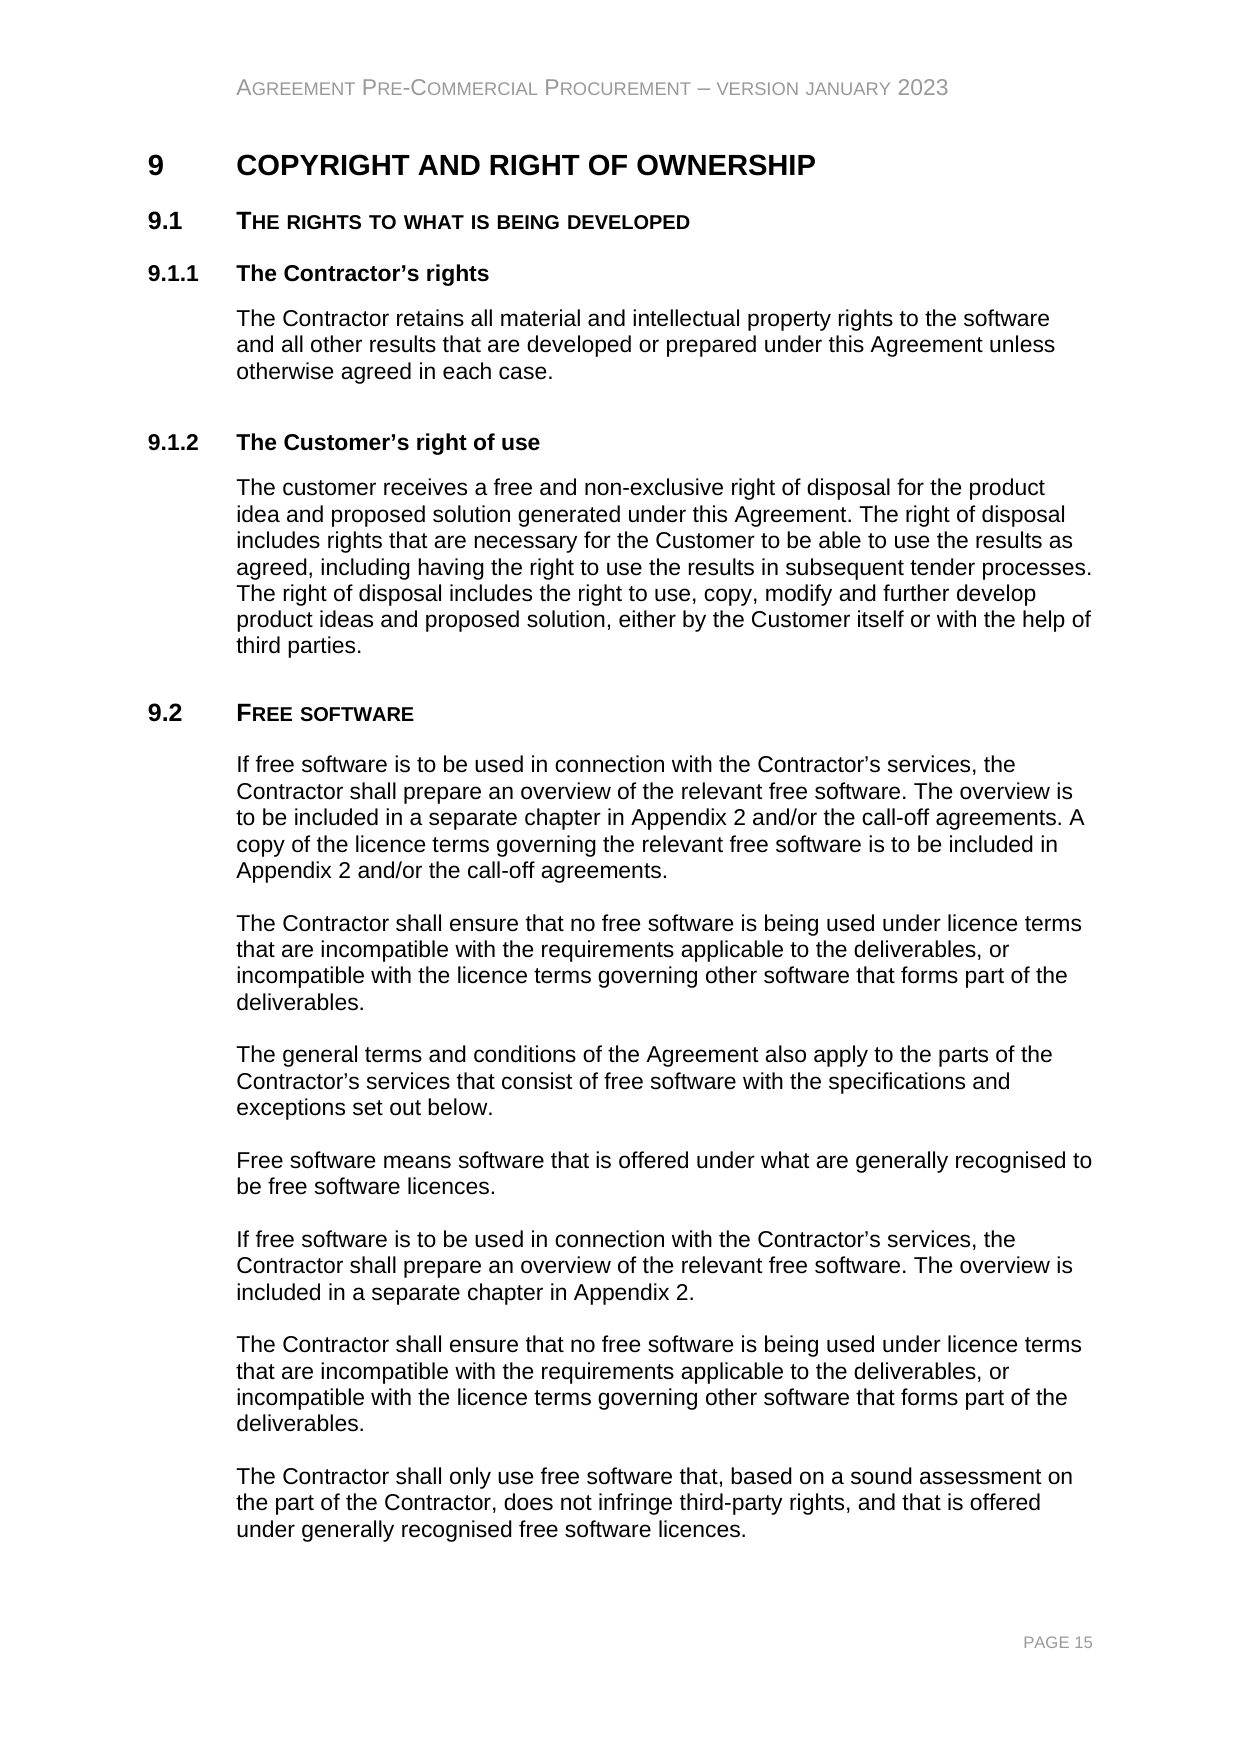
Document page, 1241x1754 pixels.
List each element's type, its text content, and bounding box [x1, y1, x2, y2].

list The rights to what is being developed [148, 206, 1092, 235]
list Copyright and right of ownership [148, 148, 1092, 181]
text The Contractor shall ensure that no free software is being used under licence terms that are incompatible with the requirements applicable to the deliverables, or incompatible with the licence terms governing other software that forms part of the deliverables. [236, 909, 1092, 1015]
text The Contractor shall ensure that no free software is being used under licence terms that are incompatible with the requirements applicable to the deliverables, or incompatible with the licence terms governing other software that forms part of the deliverables. [236, 1331, 1092, 1437]
list The Contractor’s rights [148, 260, 1092, 286]
text The general terms and conditions of the Agreement also apply to the parts of the Contractor’s services that consist of free software with the specifications and exceptions set out below. [236, 1041, 1092, 1120]
text If free software is to be used in connection with the Contractor’s services, the Contractor shall prepare an overview of the relevant free software. The overview is included in a separate chapter in Appendix 2. [236, 1226, 1092, 1305]
list Free software [148, 698, 1092, 726]
text The Contractor shall only use free software that, based on a sound assessment on the part of the Contractor, does not infringe third-party rights, and that is offered under generally recognised free software licences. [236, 1463, 1092, 1542]
text Free software means software that is offered under what are generally recognised to be free software licences. [236, 1147, 1092, 1199]
text The customer receives a free and non-exclusive right of disposal for the product idea and proposed solution generated under this Agreement. The right of disposal includes rights that are necessary for the Customer to be able to use the results as agreed, including having the right to use the results in subsequent tender processes. The right of disposal includes the right to use, copy, modify and further develop product ideas and proposed solution, either by the Customer itself or with the help of third parties. [236, 474, 1092, 659]
list The Customer’s right of use [148, 429, 1092, 456]
text If free software is to be used in connection with the Contractor’s services, the Contractor shall prepare an overview of the relevant free software. The overview is to be included in a separate chapter in Appendix 2 and/or the call-off agreements. A copy of the licence terms governing the relevant free software is to be included in Appendix 2 and/or the call-off agreements. [236, 751, 1092, 883]
text The Contractor retains all material and intellectual property rights to the software and all other results that are developed or prepared under this Agreement unless otherwise agreed in each case. [236, 305, 1092, 384]
